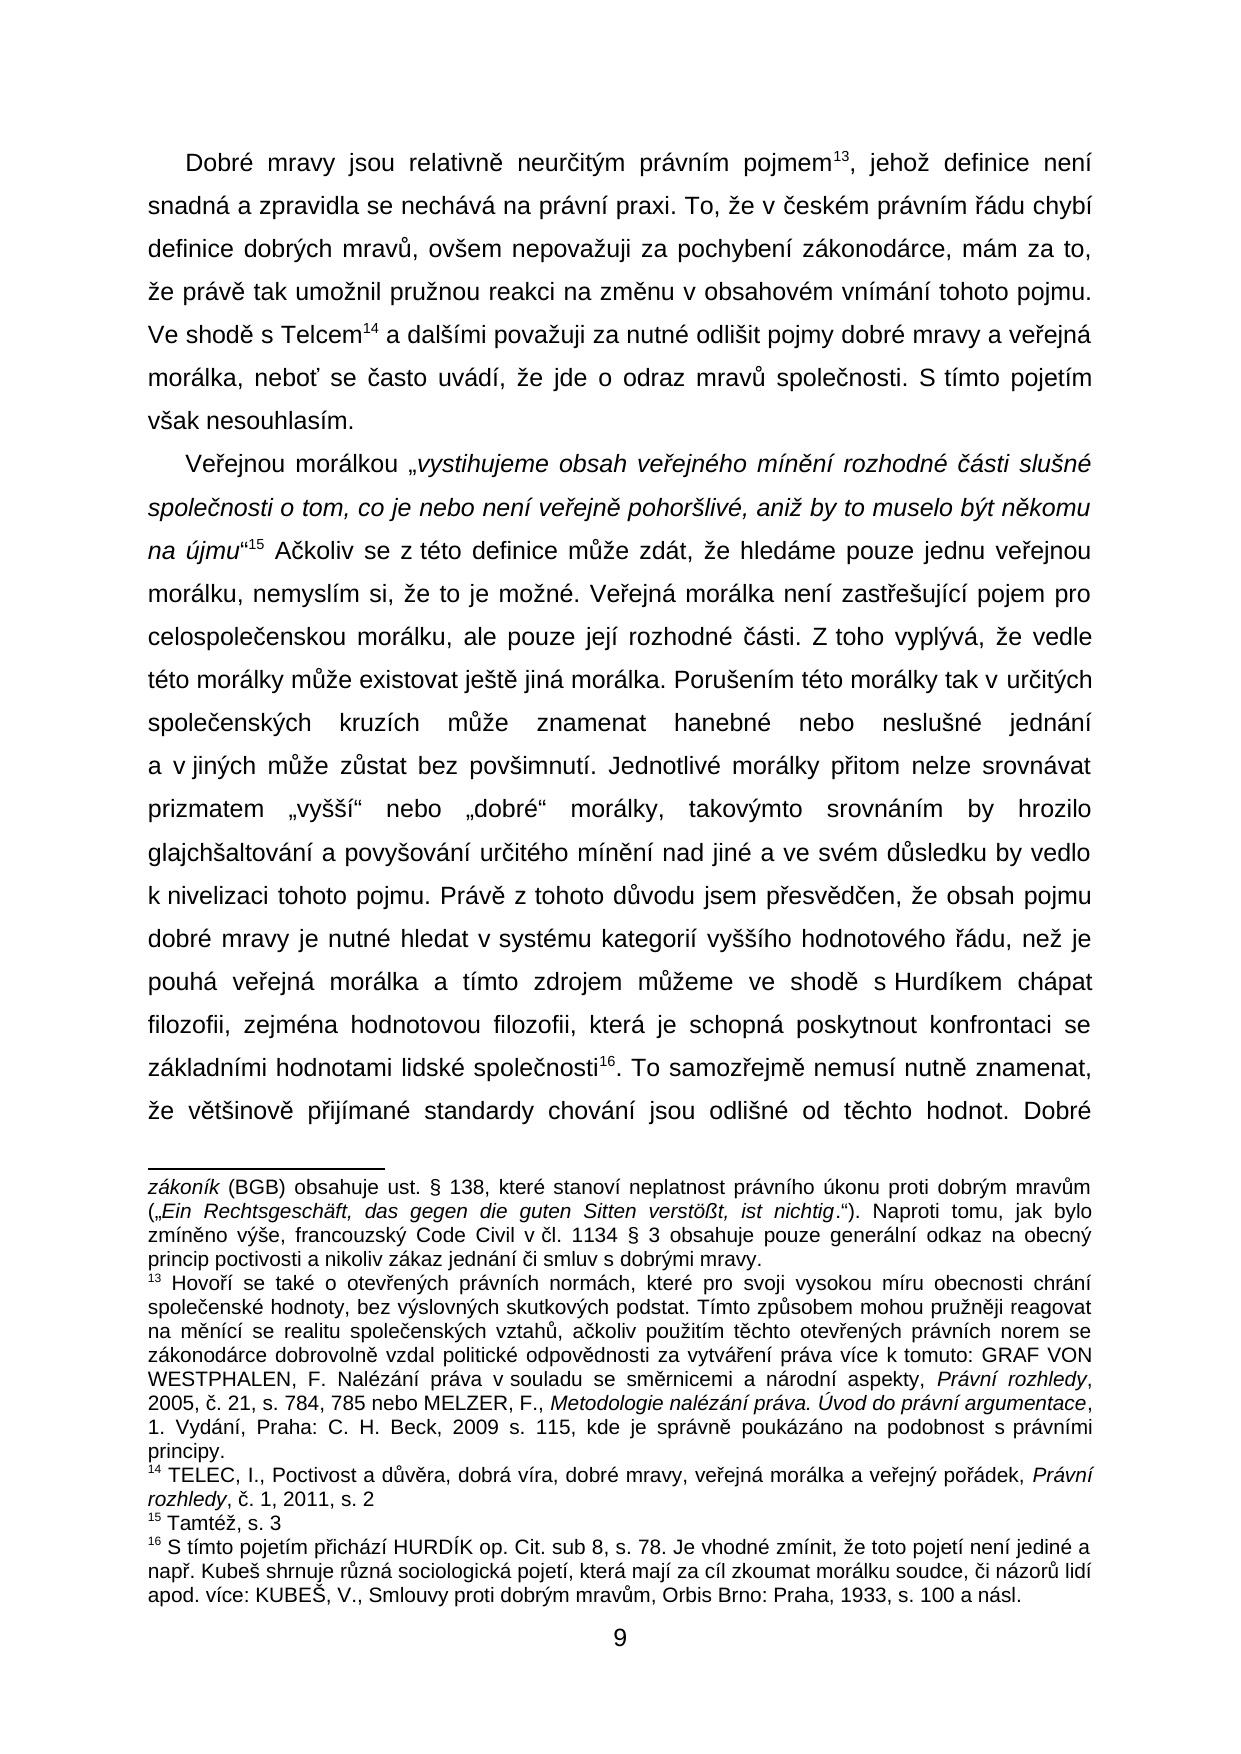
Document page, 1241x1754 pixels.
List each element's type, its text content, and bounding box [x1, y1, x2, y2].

text Dobré mravy jsou relativně neurčitým právním pojmem, jehož definice není snadná a zpravidla se nechává na právní praxi. To, že v českém právním řádu chybí definice dobrých mravů, ovšem nepovažuji za pochybení zákonodárce, mám za to, že právě tak umožnil pružnou reakci na změnu v obsahovém vnímání tohoto pojmu. Ve shodě s Telcem a dalšími považuji za nutné odlišit pojmy dobré mravy a veřejná morálka, neboť se často uvádí, že jde o odraz mravů společnosti. S tímto pojetím však nesouhlasím. [148, 148, 1093, 435]
text Veřejnou morálkou „vystihujeme obsah veřejného mínění rozhodné části slušné společnosti o tom, co je nebo není veřejně pohoršlivé, aniž by to muselo být někomu na újmu“ Ačkoliv se z této definice může zdát, že hledáme pouze jednu veřejnou morálku, nemyslím si, že to je možné. Veřejná morálka není zastřešující pojem pro celospolečenskou morálku, ale pouze její rozhodné části. Z toho vyplývá, že vedle této morálky může existovat ještě jiná morálka. Porušením této morálky tak v určitých společenských kruzích může znamenat hanebné nebo neslušné jednání a v jiných může zůstat bez povšimnutí. Jednotlivé morálky přitom nelze srovnávat prizmatem „vyšší“ nebo „dobré“ morálky, takovýmto srovnáním by hrozilo glajchšaltování a povyšování určitého mínění nad jiné a ve svém důsledku by vedlo k nivelizaci tohoto pojmu. Právě z tohoto důvodu jsem přesvědčen, že obsah pojmu dobré mravy je nutné hledat v systému kategorií vyššího hodnotového řádu, než je pouhá veřejná morálka a tímto zdrojem můžeme ve shodě s Hurdíkem chápat filozofii, zejména hodnotovou filozofii, která je schopná poskytnout konfrontaci se základními hodnotami lidské společnosti. To samozřejmě nemusí nutně znamenat, že většinově přijímané standardy chování jsou odlišné od těchto hodnot. Dobré mravy definoval například německý meziválečný Říšský soudní dvůr jako „cit pro slušnost a pravidla slušnosti, tak jak je uznávají všichni slušní a spravedlivě myslící lidé“. Tímto pojetím se Říšský soud, podle mého mínění, právě vymezuje vůči nebezpečí ztotožňování dobrých mravů a veřejné morálky poukazem na slušné a spravedlivě myslící lidi. [148, 449, 1093, 1125]
